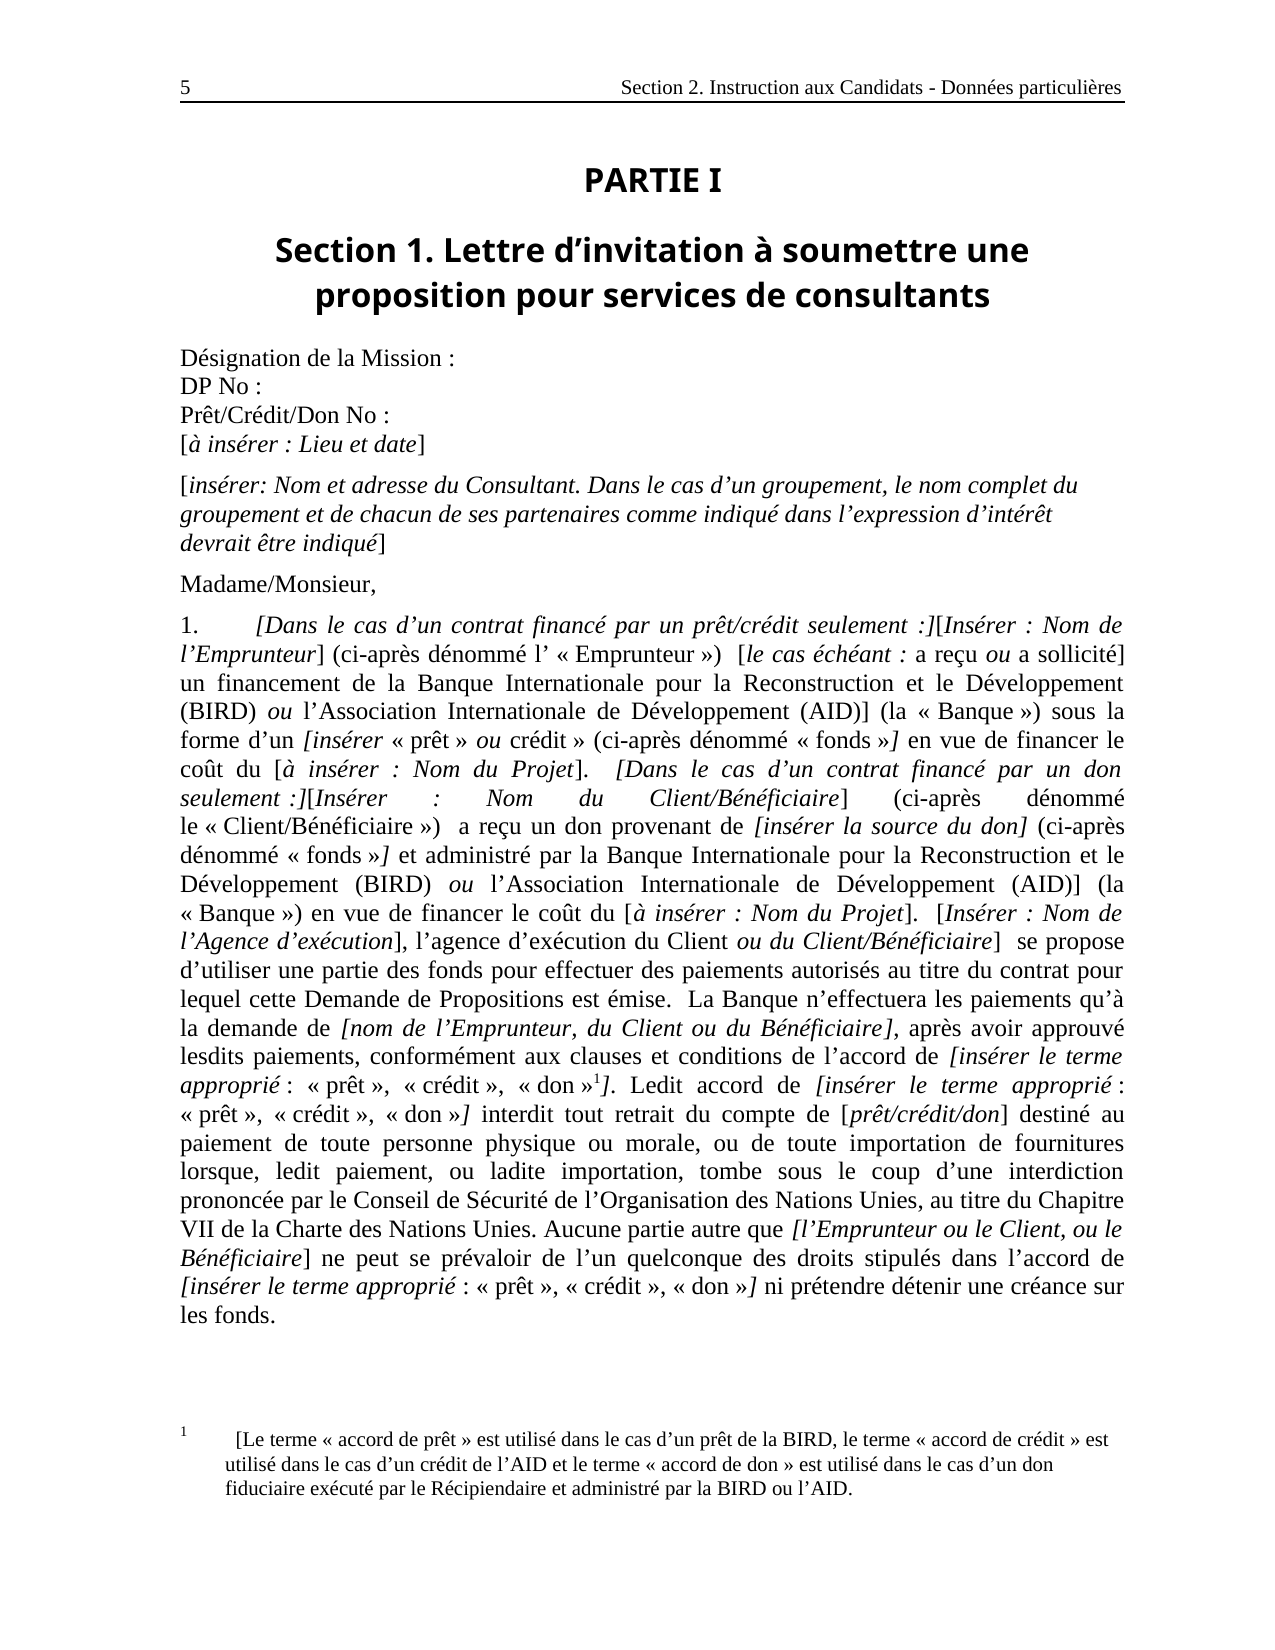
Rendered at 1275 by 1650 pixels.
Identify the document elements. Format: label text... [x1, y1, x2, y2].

subtitle PARTIE I [180, 156, 1125, 202]
text Désignation de la Mission : [180, 343, 1125, 371]
text Section 1. Lettre d’invitation à soumettre une proposition pour services de consultants [180, 227, 1125, 318]
text Madame/Monsieur, [180, 569, 1125, 598]
text DP No : [180, 371, 1125, 400]
text [insérer: Nom et adresse du Consultant. Dans le cas d’un groupement, le nom complet du groupement et de chacun de ses partenaires comme indiqué dans l’expression d’intérêt devrait être indiqué] [180, 470, 1125, 556]
text Prêt/Crédit/Don No : [180, 400, 1125, 429]
text 1. [Dans le cas d’un contrat financé par un prêt/crédit seulement :][Insérer : Nom de l’Emprunteur] (ci-après dénommé l’ « Emprunteur ») [le cas échéant : a reçu ou a sollicité] un financement de la Banque Internationale pour la Reconstruction et le Développement (BIRD) ou l’Association Internationale de Développement (AID)] (la « Banque ») sous la forme d’un [insérer « prêt » ou crédit » (ci-après dénommé « fonds »] en vue de financer le coût du [à insérer : Nom du Projet]. [Dans le cas d’un contrat financé par un don seulement :][Insérer : Nom du Client/Bénéficiaire] (ci-après dénommé le « Client/Bénéficiaire ») a reçu un don provenant de [insérer la source du don] (ci-après dénommé « fonds »] et administré par la Banque Internationale pour la Reconstruction et le Développement (BIRD) ou l’Association Internationale de Développement (AID)] (la « Banque ») en vue de financer le coût du [à insérer : Nom du Projet]. [Insérer : Nom de l’Agence d’exécution], l’agence d’exécution du Client ou du Client/Bénéficiaire] se propose d’utiliser une partie des fonds pour effectuer des paiements autorisés au titre du contrat pour lequel cette Demande de Propositions est émise. La Banque n’effectuera les paiements qu’à la demande de [nom de l’Emprunteur, du Client ou du Bénéficiaire], après avoir approuvé lesdits paiements, conformément aux clauses et conditions de l’accord de [insérer le terme approprié : « prêt », « crédit », « don »]. Ledit accord de [insérer le terme approprié : « prêt », « crédit », « don »] interdit tout retrait du compte de [prêt/crédit/don] destiné au paiement de toute personne physique ou morale, ou de toute importation de fournitures lorsque, ledit paiement, ou ladite importation, tombe sous le coup d’une interdiction prononcée par le Conseil de Sécurité de l’Organisation des Nations Unies, au titre du Chapitre VII de la Charte des Nations Unies. Aucune partie autre que [l’Emprunteur ou le Client, ou le Bénéficiaire] ne peut se prévaloir de l’un quelconque des droits stipulés dans l’accord de [insérer le terme approprié : « prêt », « crédit », « don »] ni prétendre détenir une créance sur les fonds. [180, 610, 1125, 1329]
text [à insérer : Lieu et date] [180, 429, 1125, 458]
